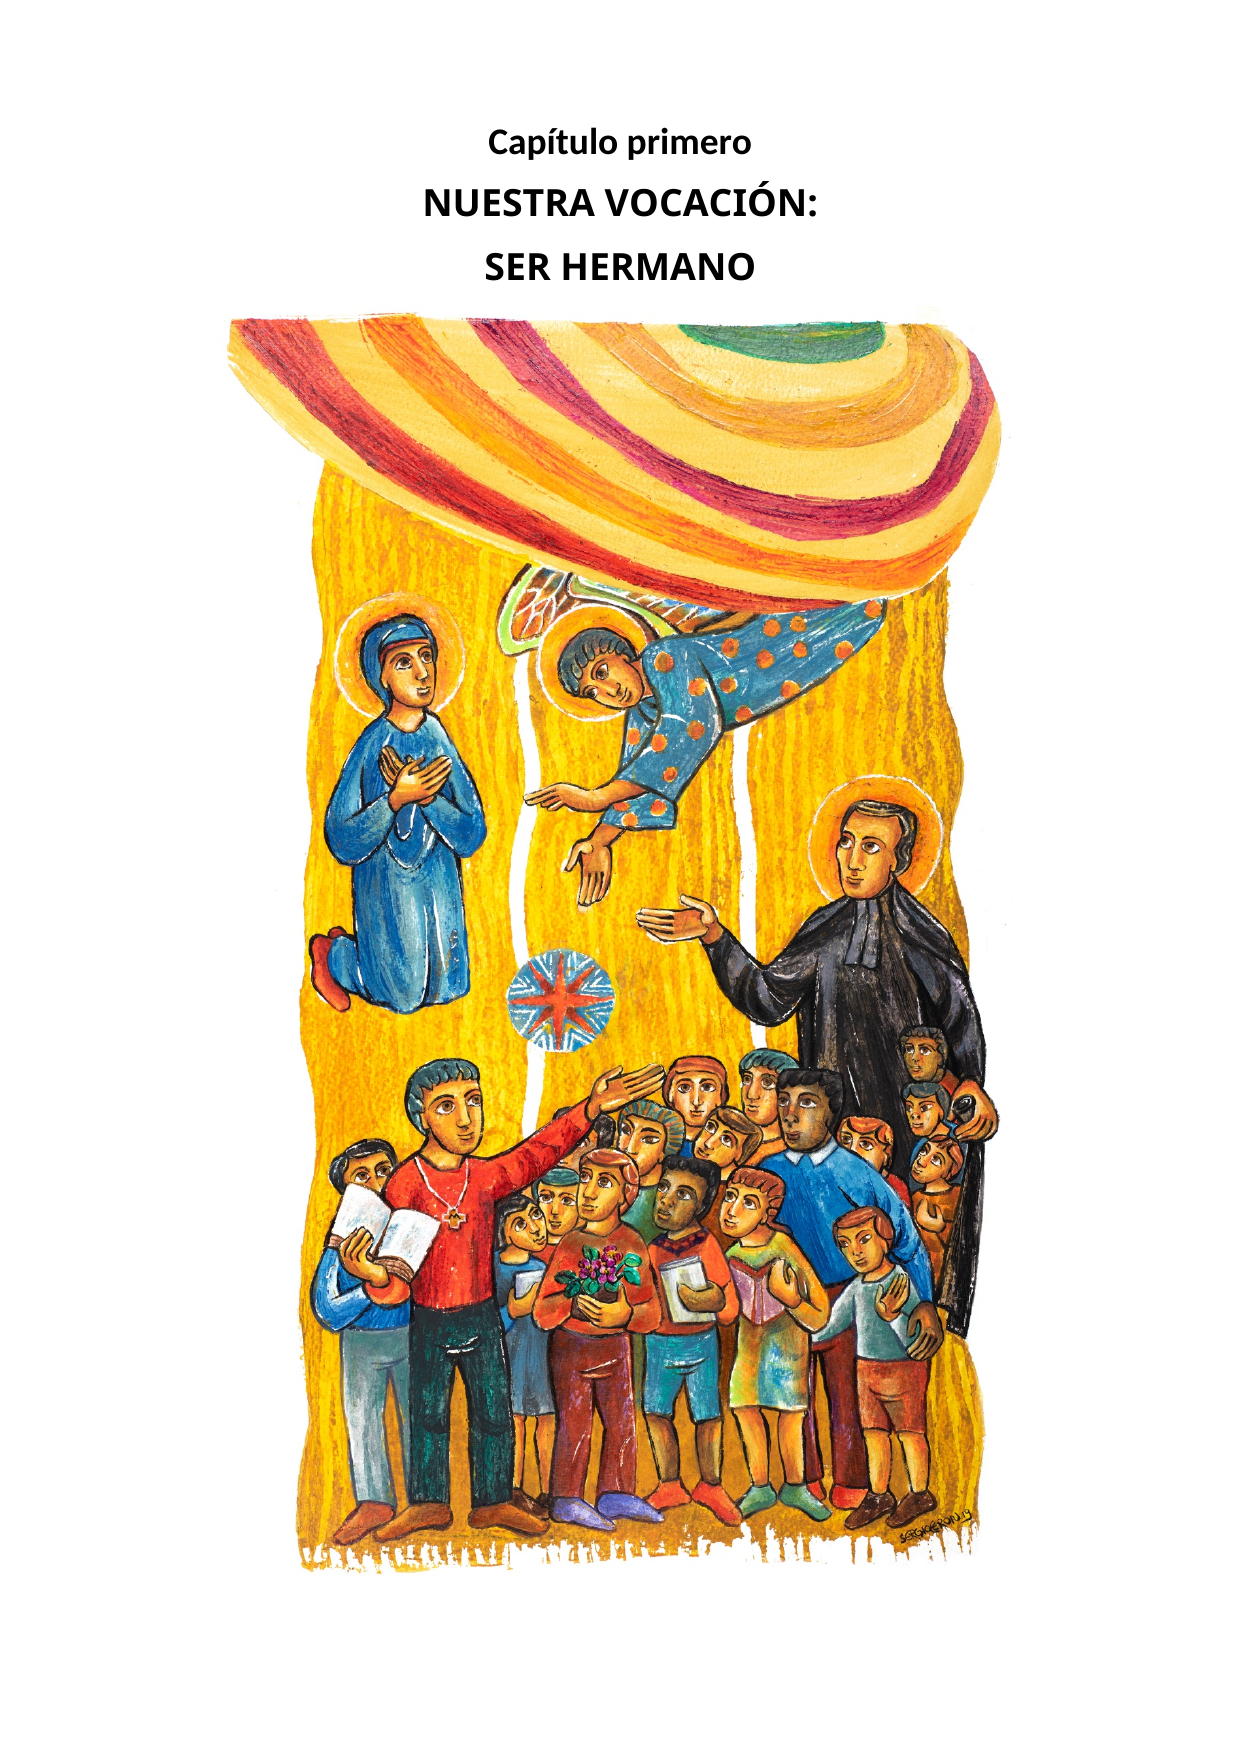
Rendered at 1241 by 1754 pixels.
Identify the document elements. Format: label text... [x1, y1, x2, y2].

subtitle Capítulo primero [118, 118, 1122, 164]
subtitle NUESTRA VOCACIÓN: [118, 176, 1122, 227]
subtitle SER HERMANO [118, 240, 1122, 291]
picture [217, 303, 1023, 1582]
